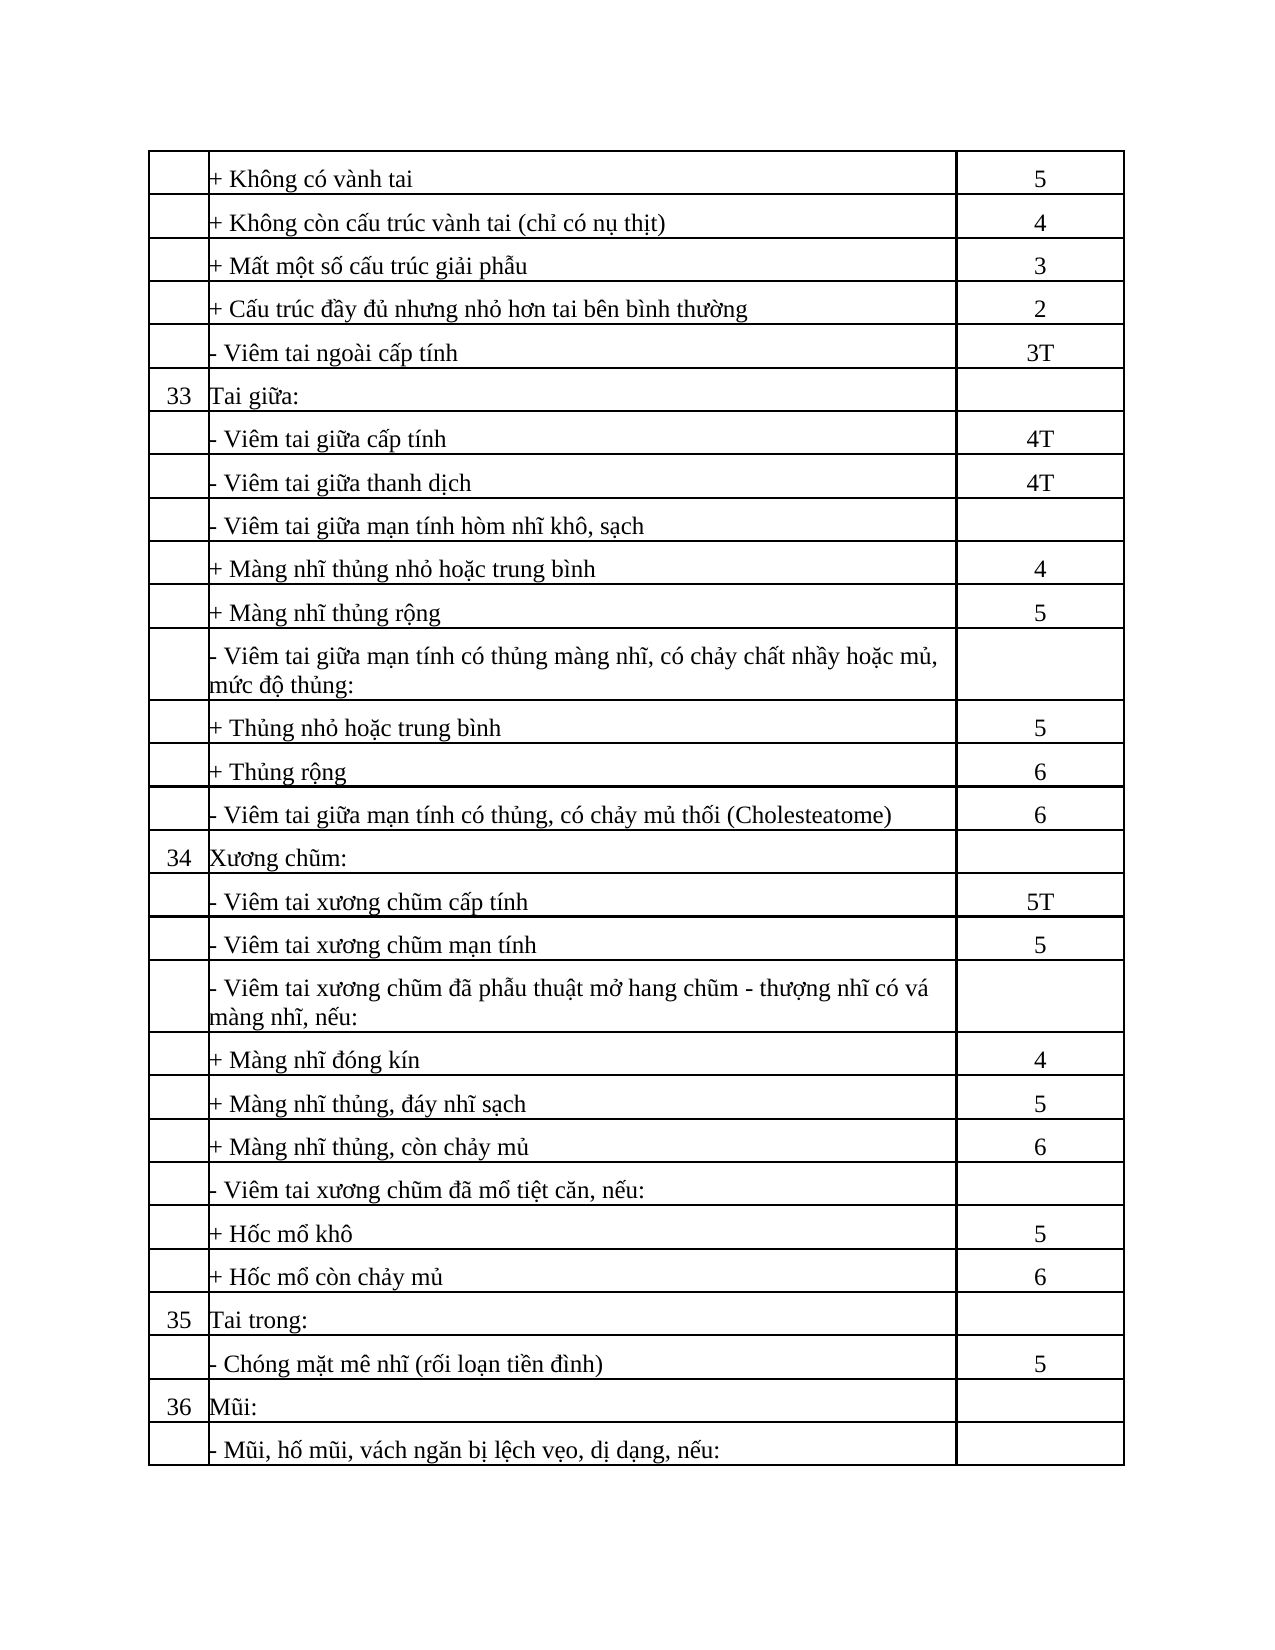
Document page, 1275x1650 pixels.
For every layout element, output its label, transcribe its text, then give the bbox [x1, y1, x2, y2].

table_cell 4 [958, 542, 1123, 583]
table_cell + Cấu trúc đầy đủ nhưng nhỏ hơn tai bên bình thường [210, 282, 955, 323]
table_cell Mũi: [210, 1380, 955, 1421]
table_cell 36 [150, 1380, 208, 1421]
table_cell - Viêm tai xương chũm cấp tính [210, 874, 955, 915]
table_cell [150, 1250, 208, 1291]
table_cell - Viêm tai xương chũm mạn tính [210, 918, 955, 959]
table_cell 5 [958, 701, 1123, 742]
table_cell - Viêm tai giữa mạn tính hòm nhĩ khô, sạch [210, 499, 955, 540]
table_cell - Viêm tai giữa mạn tính có thủng, có chảy mủ thối (Cholesteatome) [210, 788, 955, 829]
table_cell Tai giữa: [210, 369, 955, 410]
table_cell [958, 1163, 1123, 1204]
table_cell - Mũi, hố mũi, vách ngăn bị lệch vẹo, dị dạng, nếu: [210, 1423, 955, 1464]
table_cell [150, 239, 208, 280]
table_cell Tai trong: [210, 1293, 955, 1334]
table_cell [958, 369, 1123, 410]
table_cell 3 [958, 239, 1123, 280]
table_cell - Viêm tai xương chũm đã phẫu thuật mở hang chũm - thượng nhĩ có vá màng nhĩ, nếu: [210, 961, 955, 1031]
table_cell 6 [958, 744, 1123, 785]
table_cell 5 [958, 1076, 1123, 1117]
table_cell [150, 195, 208, 237]
table_cell 4T [958, 455, 1123, 497]
table_cell [150, 455, 208, 497]
table_cell 33 [150, 369, 208, 410]
table_cell 35 [150, 1293, 208, 1334]
table_cell [150, 1423, 208, 1464]
table_cell [150, 585, 208, 627]
table_cell [958, 1423, 1123, 1464]
table_cell + Hốc mổ còn chảy mủ [210, 1250, 955, 1291]
table_cell + Thủng rộng [210, 744, 955, 785]
table_cell 5 [958, 1206, 1123, 1247]
table_cell + Mất một số cấu trúc giải phẫu [210, 239, 955, 280]
table_cell [150, 542, 208, 583]
table_cell - Viêm tai giữa mạn tính có thủng màng nhĩ, có chảy chất nhầy hoặc mủ, mức độ thủng: [210, 629, 955, 699]
table_cell 4 [958, 1033, 1123, 1074]
table_cell [958, 499, 1123, 540]
table_cell + Màng nhĩ thủng rộng [210, 585, 955, 627]
table_cell - Viêm tai giữa thanh dịch [210, 455, 955, 497]
table_cell [150, 961, 208, 1031]
table_cell [958, 831, 1123, 872]
table_cell - Viêm tai giữa cấp tính [210, 412, 955, 453]
table_cell + Màng nhĩ đóng kín [210, 1033, 955, 1074]
table_cell [958, 1293, 1123, 1334]
table_cell [150, 1336, 208, 1377]
table_cell + Hốc mổ khô [210, 1206, 955, 1247]
table_cell [150, 918, 208, 959]
table_cell 3T [958, 325, 1123, 367]
table_cell - Chóng mặt mê nhĩ (rối loạn tiền đình) [210, 1336, 955, 1377]
table_cell [150, 629, 208, 699]
table_cell [958, 961, 1123, 1031]
table_cell - Viêm tai ngoài cấp tính [210, 325, 955, 367]
table_cell + Không có vành tai [210, 152, 955, 193]
table_cell [150, 1120, 208, 1161]
table_cell [150, 1206, 208, 1247]
table_cell 5 [958, 585, 1123, 627]
table_cell [150, 788, 208, 829]
table_cell + Màng nhĩ thủng nhỏ hoặc trung bình [210, 542, 955, 583]
table_cell 5 [958, 1336, 1123, 1377]
table_cell 4T [958, 412, 1123, 453]
table_cell [958, 1380, 1123, 1421]
table_cell [150, 1033, 208, 1074]
table_cell [150, 325, 208, 367]
table_cell [150, 874, 208, 915]
table_cell 6 [958, 788, 1123, 829]
table_cell + Thủng nhỏ hoặc trung bình [210, 701, 955, 742]
table_cell [150, 499, 208, 540]
table_cell - Viêm tai xương chũm đã mổ tiệt căn, nếu: [210, 1163, 955, 1204]
table_cell 34 [150, 831, 208, 872]
table_cell Xương chũm: [210, 831, 955, 872]
table_cell [150, 701, 208, 742]
table_cell [150, 412, 208, 453]
table_cell 5T [958, 874, 1123, 915]
table_cell 5 [958, 152, 1123, 193]
table_cell 6 [958, 1250, 1123, 1291]
table_cell [150, 1076, 208, 1117]
table_cell [150, 1163, 208, 1204]
table_cell 5 [958, 918, 1123, 959]
table_cell [150, 282, 208, 323]
table_cell [150, 744, 208, 785]
table_cell 4 [958, 195, 1123, 237]
table_cell [958, 629, 1123, 699]
table_cell 2 [958, 282, 1123, 323]
table_cell + Màng nhĩ thủng, đáy nhĩ sạch [210, 1076, 955, 1117]
table_cell + Không còn cấu trúc vành tai (chỉ có nụ thịt) [210, 195, 955, 237]
table_cell + Màng nhĩ thủng, còn chảy mủ [210, 1120, 955, 1161]
table_cell 6 [958, 1120, 1123, 1161]
table_cell [150, 152, 208, 193]
